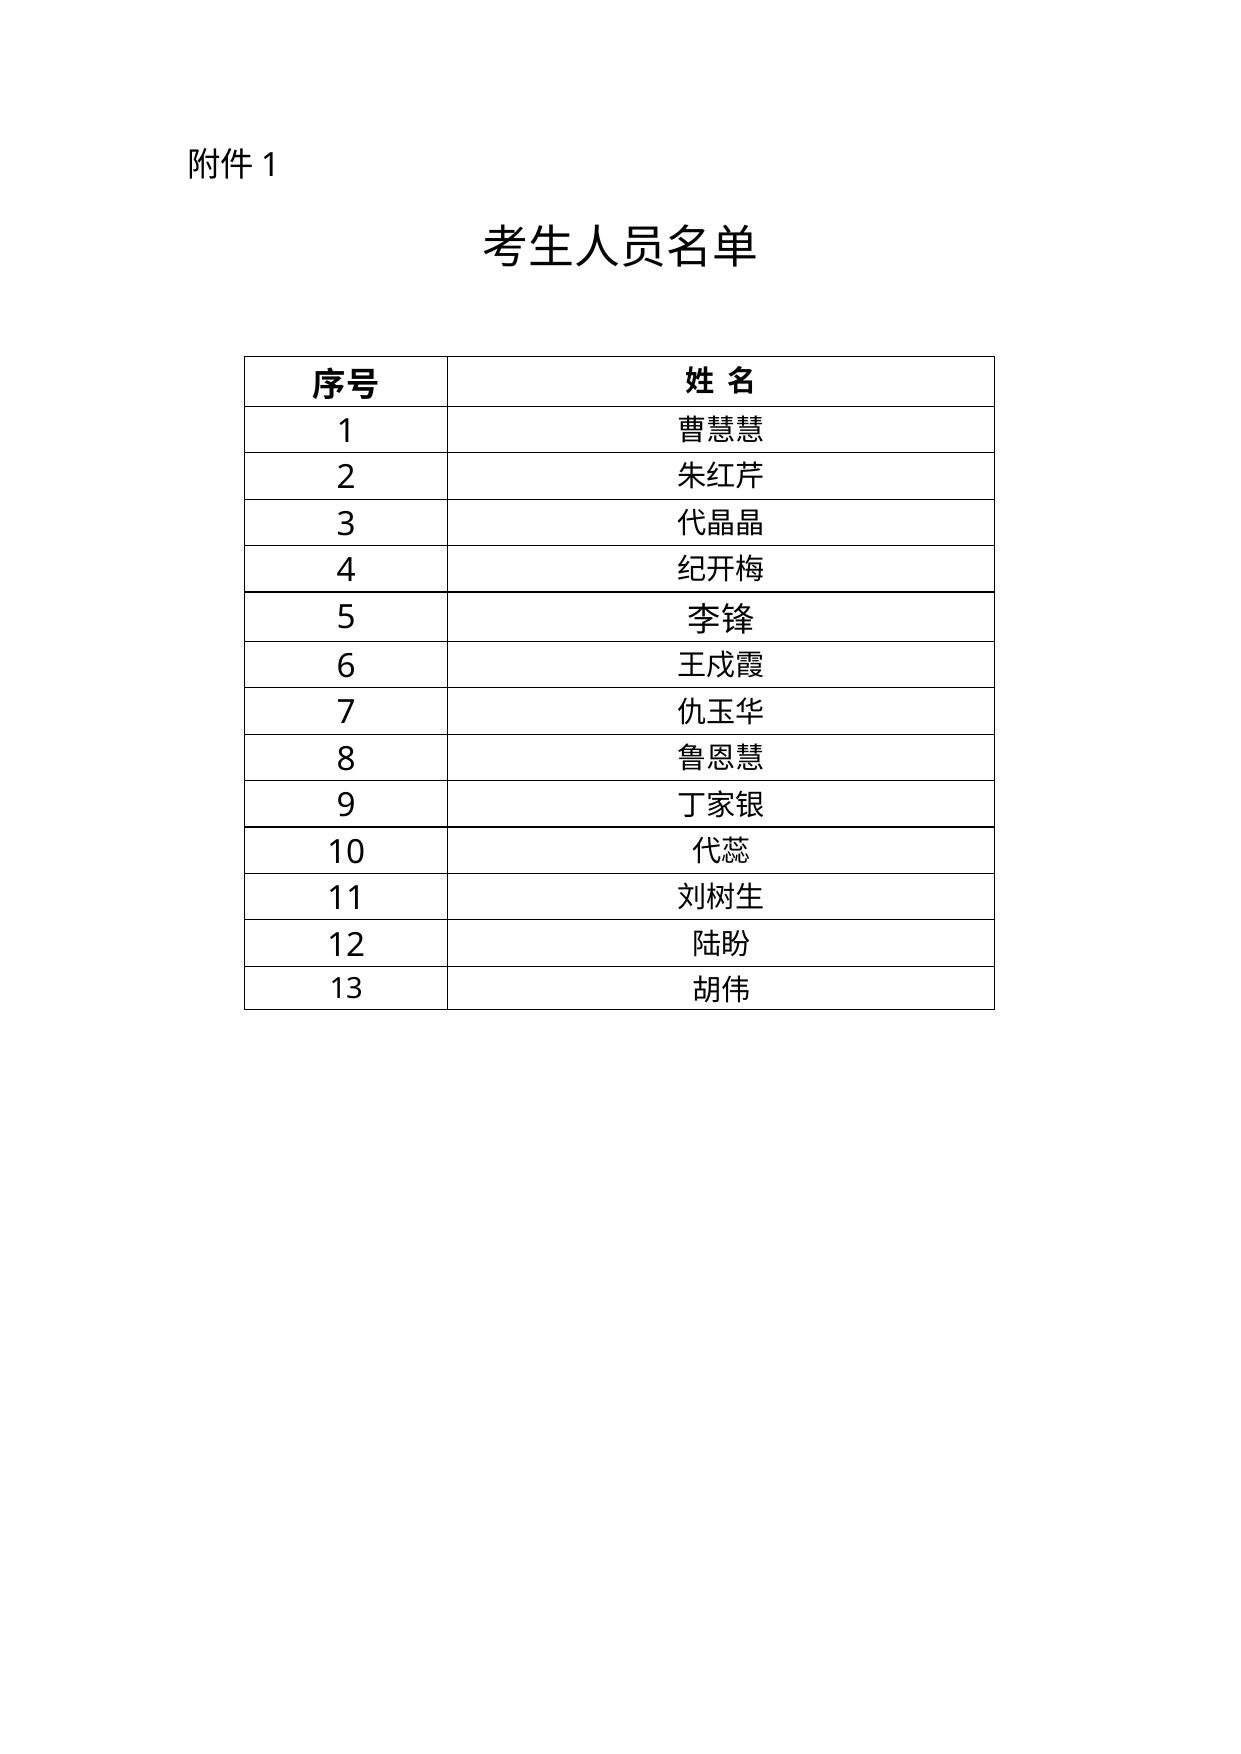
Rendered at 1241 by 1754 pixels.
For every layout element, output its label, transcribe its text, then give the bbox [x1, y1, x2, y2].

table_cell 李锋 [448, 593, 994, 641]
table_cell 代蕊 [448, 828, 994, 873]
table_cell 4 [245, 546, 447, 591]
table_cell 11 [245, 874, 447, 919]
table_cell 6 [245, 642, 447, 687]
table_cell 仇玉华 [448, 688, 994, 733]
table_cell 7 [245, 688, 447, 733]
table_cell 丁家银 [448, 781, 994, 826]
table_cell 陆盼 [448, 920, 994, 966]
table_cell 12 [245, 920, 447, 966]
table_cell 曹慧慧 [448, 407, 994, 452]
text 考生人员名单 [187, 194, 1053, 292]
table_cell 朱红芹 [448, 453, 994, 498]
table_cell 代晶晶 [448, 500, 994, 545]
table_cell 13 [245, 967, 447, 1009]
table_cell 王戍霞 [448, 642, 994, 687]
table_cell 10 [245, 828, 447, 873]
table_cell 9 [245, 781, 447, 826]
table_cell 胡伟 [448, 967, 994, 1009]
table_cell 2 [245, 453, 447, 498]
table_header 序号 [245, 357, 447, 406]
table_cell 1 [245, 407, 447, 452]
text 附件1 [187, 129, 1053, 194]
table_header 姓 名 [448, 357, 994, 406]
table_cell 鲁恩慧 [448, 735, 994, 780]
table_cell 纪开梅 [448, 546, 994, 591]
table_cell 3 [245, 500, 447, 545]
table_cell 8 [245, 735, 447, 780]
table_cell 刘树生 [448, 874, 994, 919]
table_cell 5 [245, 593, 447, 641]
